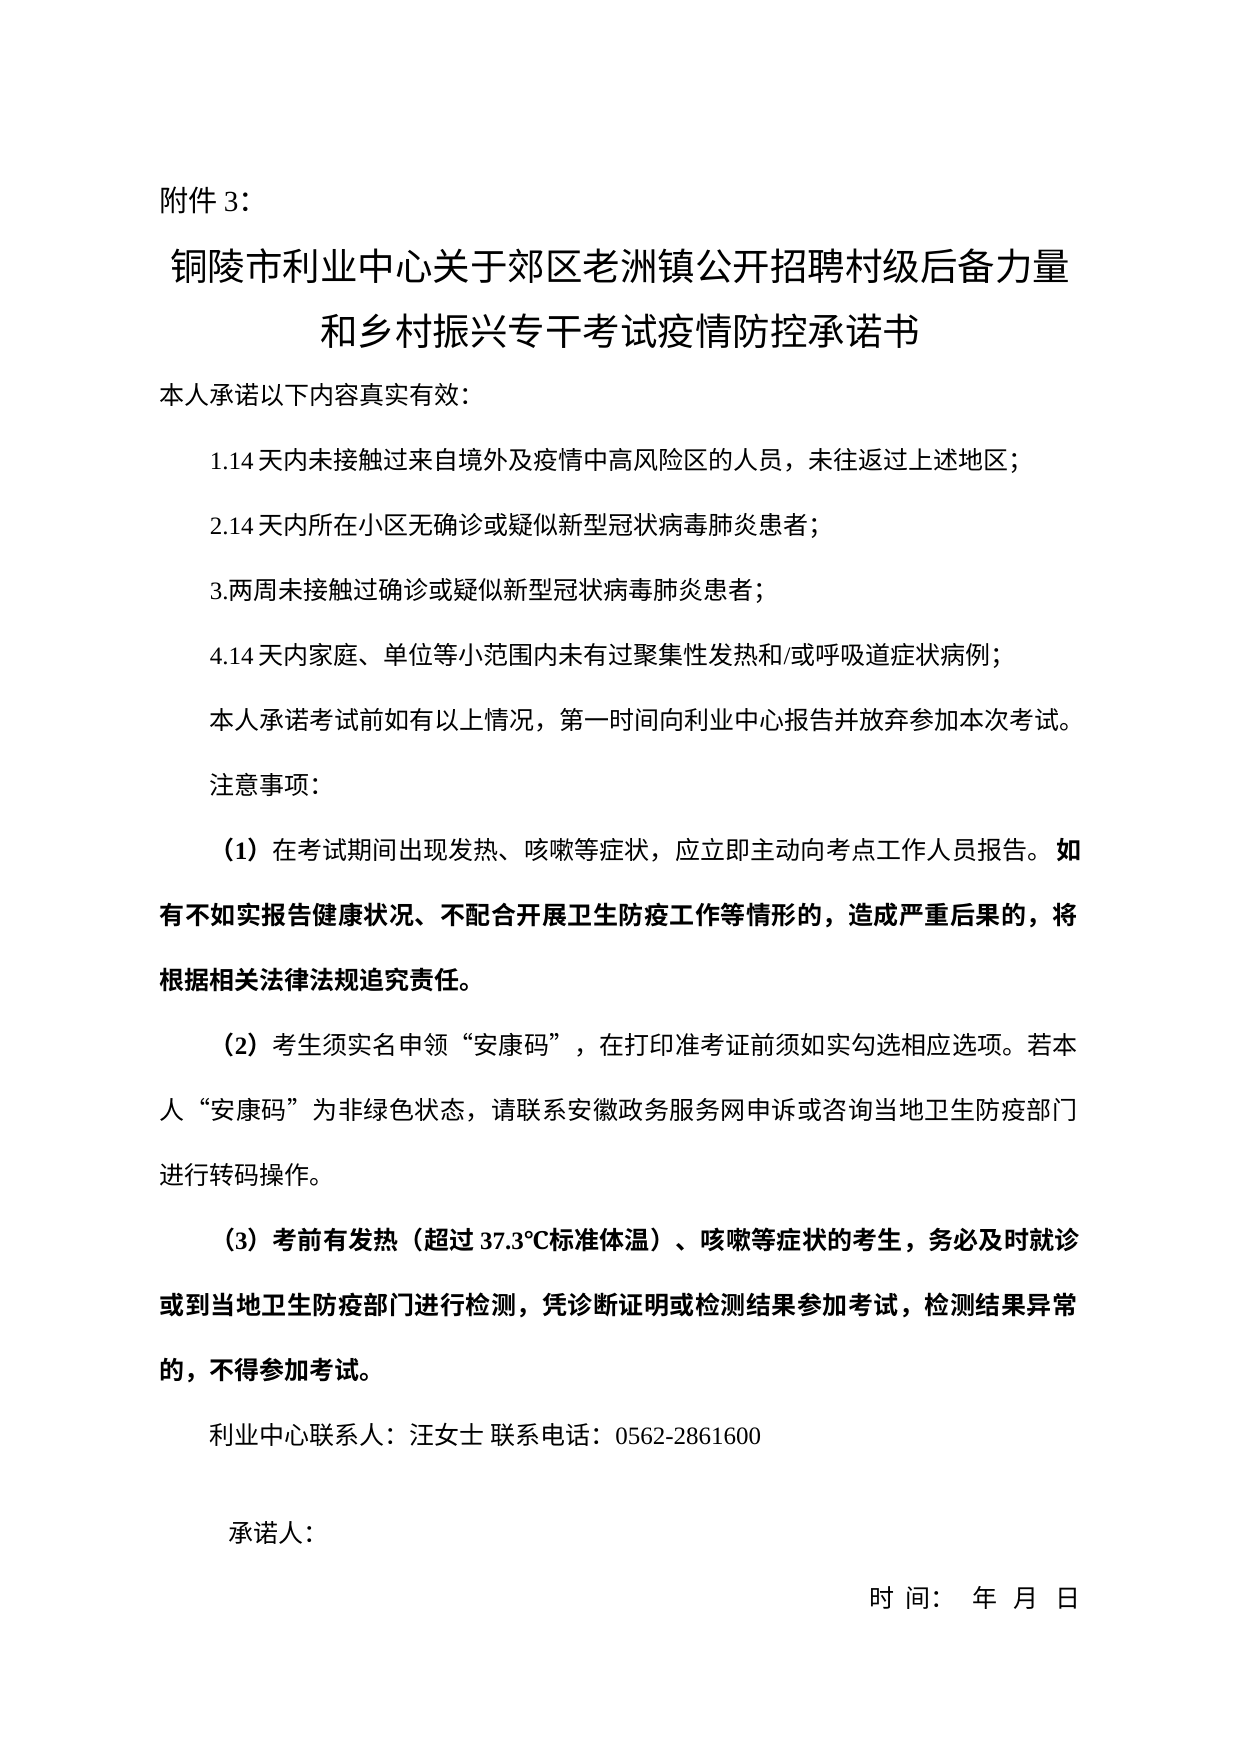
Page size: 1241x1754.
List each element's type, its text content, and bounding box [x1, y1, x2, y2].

list 在考试期间出现发热、咳嗽等症状，应立即主动向考点工作人员报告。如有不如实报告健康状况、不配合开展卫生防疫工作等情形的，造成严重后果的，将根据相关法律法规追究责任。 [159, 816, 1081, 1011]
text 本人承诺以下内容真实有效： [159, 361, 1081, 426]
text 3.两周未接触过确诊或疑似新型冠状病毒肺炎患者； [159, 556, 1081, 621]
list 考生须实名申领“安康码”，在打印准考证前须如实勾选相应选项。若本人“安康码”为非绿色状态，请联系安徽政务服务网申诉或咨询当地卫生防疫部门进行转码操作。 [159, 1011, 1081, 1206]
text 利业中心联系人：汪女士 联系电话：0562-2861600 [159, 1401, 1081, 1466]
text 铜陵市利业中心关于郊区老洲镇公开招聘村级后备力量和乡村振兴专干考试疫情防控承诺书 [159, 231, 1081, 361]
text 4.14天内家庭、单位等小范围内未有过聚集性发热和/或呼吸道症状病例； [159, 621, 1081, 686]
text 1.14天内未接触过来自境外及疫情中高风险区的人员，未往返过上述地区； [159, 426, 1081, 491]
text 2.14天内所在小区无确诊或疑似新型冠状病毒肺炎患者； [159, 491, 1081, 556]
text 注意事项： [159, 751, 1081, 816]
text 时 间： 年 月 日 [159, 1564, 1081, 1629]
text 承诺人： [159, 1499, 1081, 1564]
list 考前有发热（超过37.3℃标准体温）、咳嗽等症状的考生，务必及时就诊或到当地卫生防疫部门进行检测，凭诊断证明或检测结果参加考试，检测结果异常的，不得参加考试。 [159, 1206, 1081, 1401]
text 附件3： [159, 166, 1081, 231]
text 本人承诺考试前如有以上情况，第一时间向利业中心报告并放弃参加本次考试。 [159, 686, 1081, 751]
